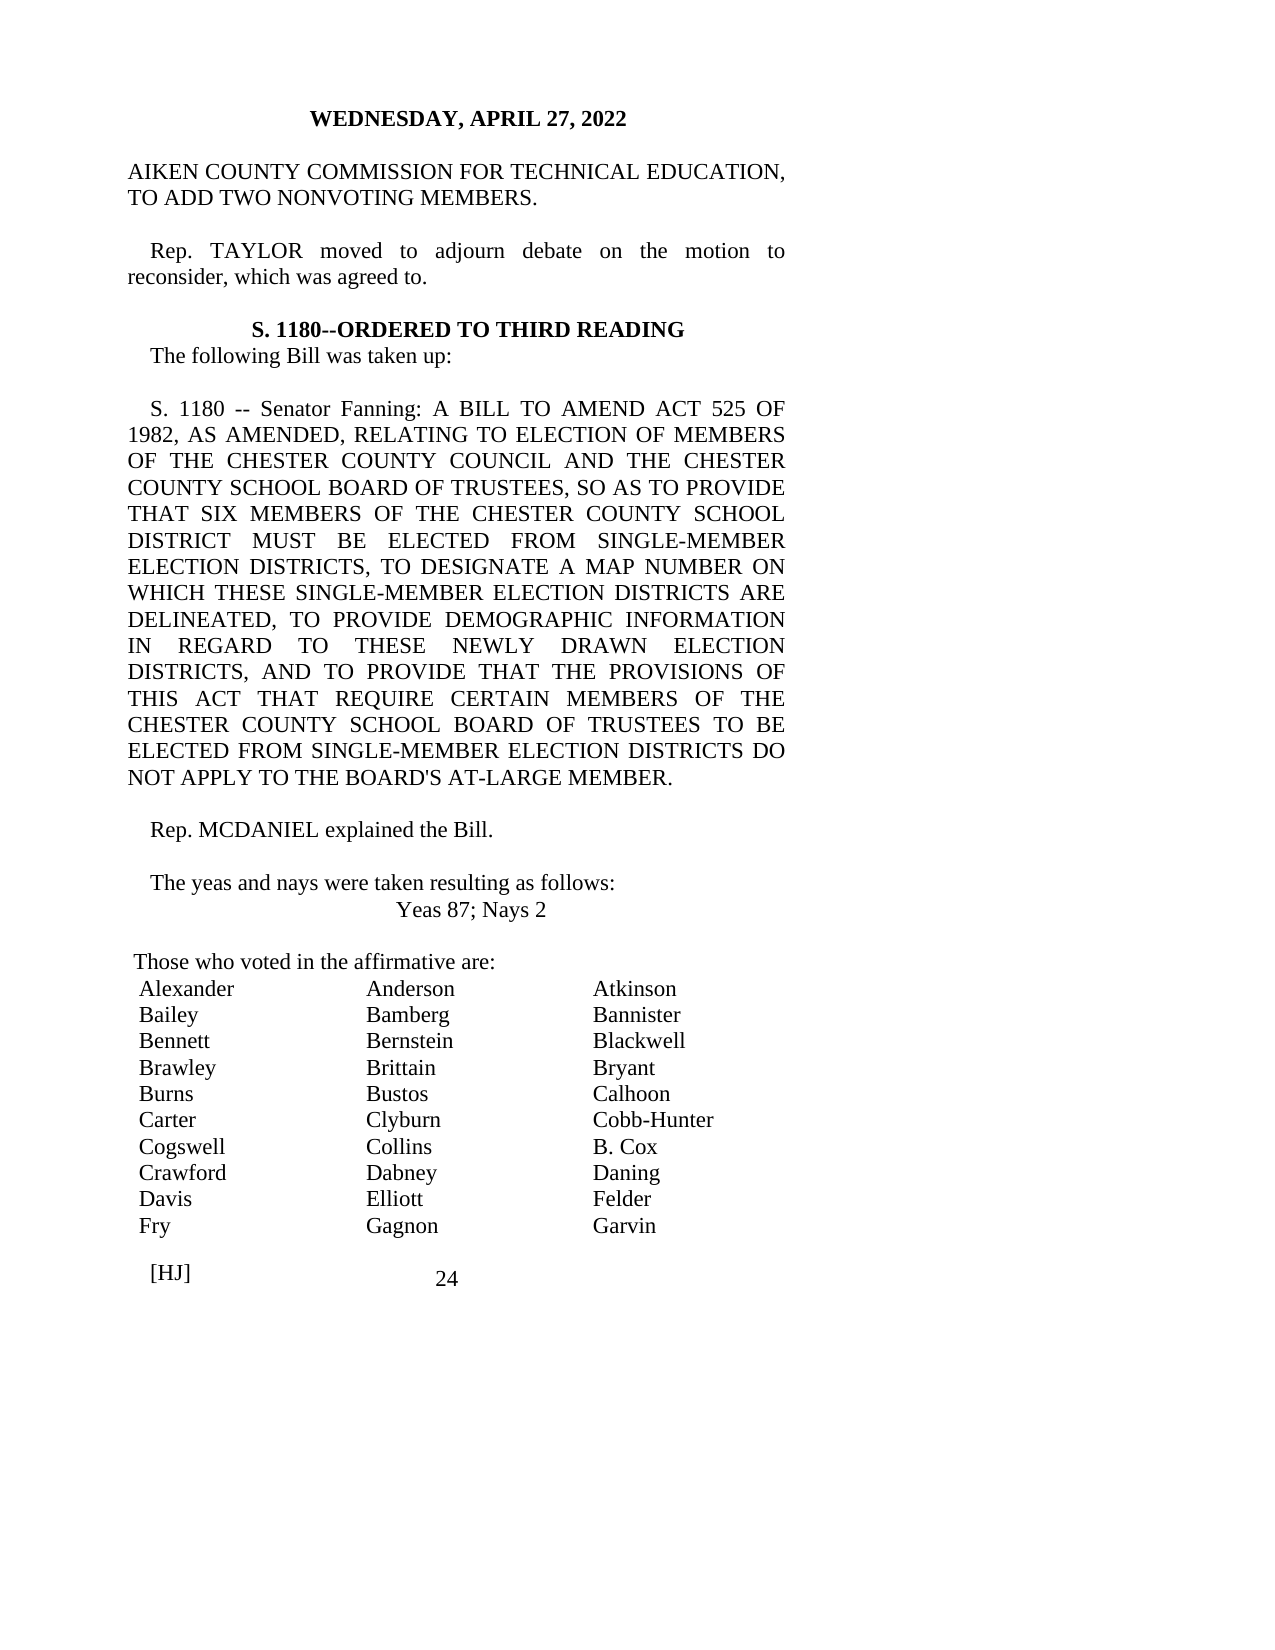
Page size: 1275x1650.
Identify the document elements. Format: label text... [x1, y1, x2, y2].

table_cell Bernstein [355, 1028, 581, 1054]
table_cell Carter [128, 1106, 354, 1133]
text The yeas and nays were taken resulting as follows: [127, 869, 786, 896]
text Yeas 87; Nays 2 [127, 896, 786, 922]
table_cell Crawford [128, 1159, 354, 1186]
table_cell Calhoon [581, 1080, 808, 1106]
table_header Alexander [128, 975, 354, 1001]
text Rep. MCDANIEL explained the Bill. [127, 817, 786, 843]
table_cell Daning [581, 1159, 808, 1186]
table_cell Brittain [355, 1054, 581, 1080]
table_header Anderson [355, 975, 581, 1001]
table_cell Fry [128, 1212, 354, 1238]
table_cell Bailey [128, 1001, 354, 1027]
table_cell B. Cox [581, 1133, 808, 1159]
table_cell Brawley [128, 1054, 354, 1080]
table_cell Collins [355, 1133, 581, 1159]
table_cell Bryant [581, 1054, 808, 1080]
table_cell Cogswell [128, 1133, 354, 1159]
table_header Atkinson [581, 975, 808, 1001]
text S. 1180 -- Senator Fanning: A BILL TO AMEND ACT 525 OF 1982, AS AMENDED, RELATING TO ELECTION OF MEMBERS OF THE CHESTER COUNTY COUNCIL AND THE CHESTER COUNTY SCHOOL BOARD OF TRUSTEES, SO AS TO PROVIDE THAT SIX MEMBERS OF THE CHESTER COUNTY SCHOOL DISTRICT MUST BE ELECTED FROM SINGLE-MEMBER ELECTION DISTRICTS, TO DESIGNATE A MAP NUMBER ON WHICH THESE SINGLE-MEMBER ELECTION DISTRICTS ARE DELINEATED, TO PROVIDE DEMOGRAPHIC INFORMATION IN REGARD TO THESE NEWLY DRAWN ELECTION DISTRICTS, AND TO PROVIDE THAT THE PROVISIONS OF THIS ACT THAT REQUIRE CERTAIN MEMBERS OF THE CHESTER COUNTY SCHOOL BOARD OF TRUSTEES TO BE ELECTED FROM SINGLE-MEMBER ELECTION DISTRICTS DO NOT APPLY TO THE BOARD'S AT-LARGE MEMBER. [127, 395, 786, 790]
table_cell Garvin [581, 1212, 808, 1238]
text Rep. TAYLOR moved to adjourn debate on the motion to reconsider, which was agreed to. [127, 237, 786, 289]
table_cell Cobb-Hunter [581, 1106, 808, 1133]
table_cell Davis [128, 1186, 354, 1212]
text The following Bill was taken up: [127, 342, 786, 368]
table_cell Felder [581, 1186, 808, 1212]
table_cell Gagnon [355, 1212, 581, 1238]
table_cell Bannister [581, 1001, 808, 1027]
table_cell Elliott [355, 1186, 581, 1212]
table_cell Bustos [355, 1080, 581, 1106]
table_cell Dabney [355, 1159, 581, 1186]
text S. 1180--ORDERED TO THIRD READING [127, 316, 786, 342]
table_cell Bamberg [355, 1001, 581, 1027]
table_cell Clyburn [355, 1106, 581, 1133]
table_cell Blackwell [581, 1028, 808, 1054]
table_cell Bennett [128, 1028, 354, 1054]
text Those who voted in the affirmative are: [127, 948, 786, 975]
table_cell Burns [128, 1080, 354, 1106]
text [127, 158, 786, 210]
